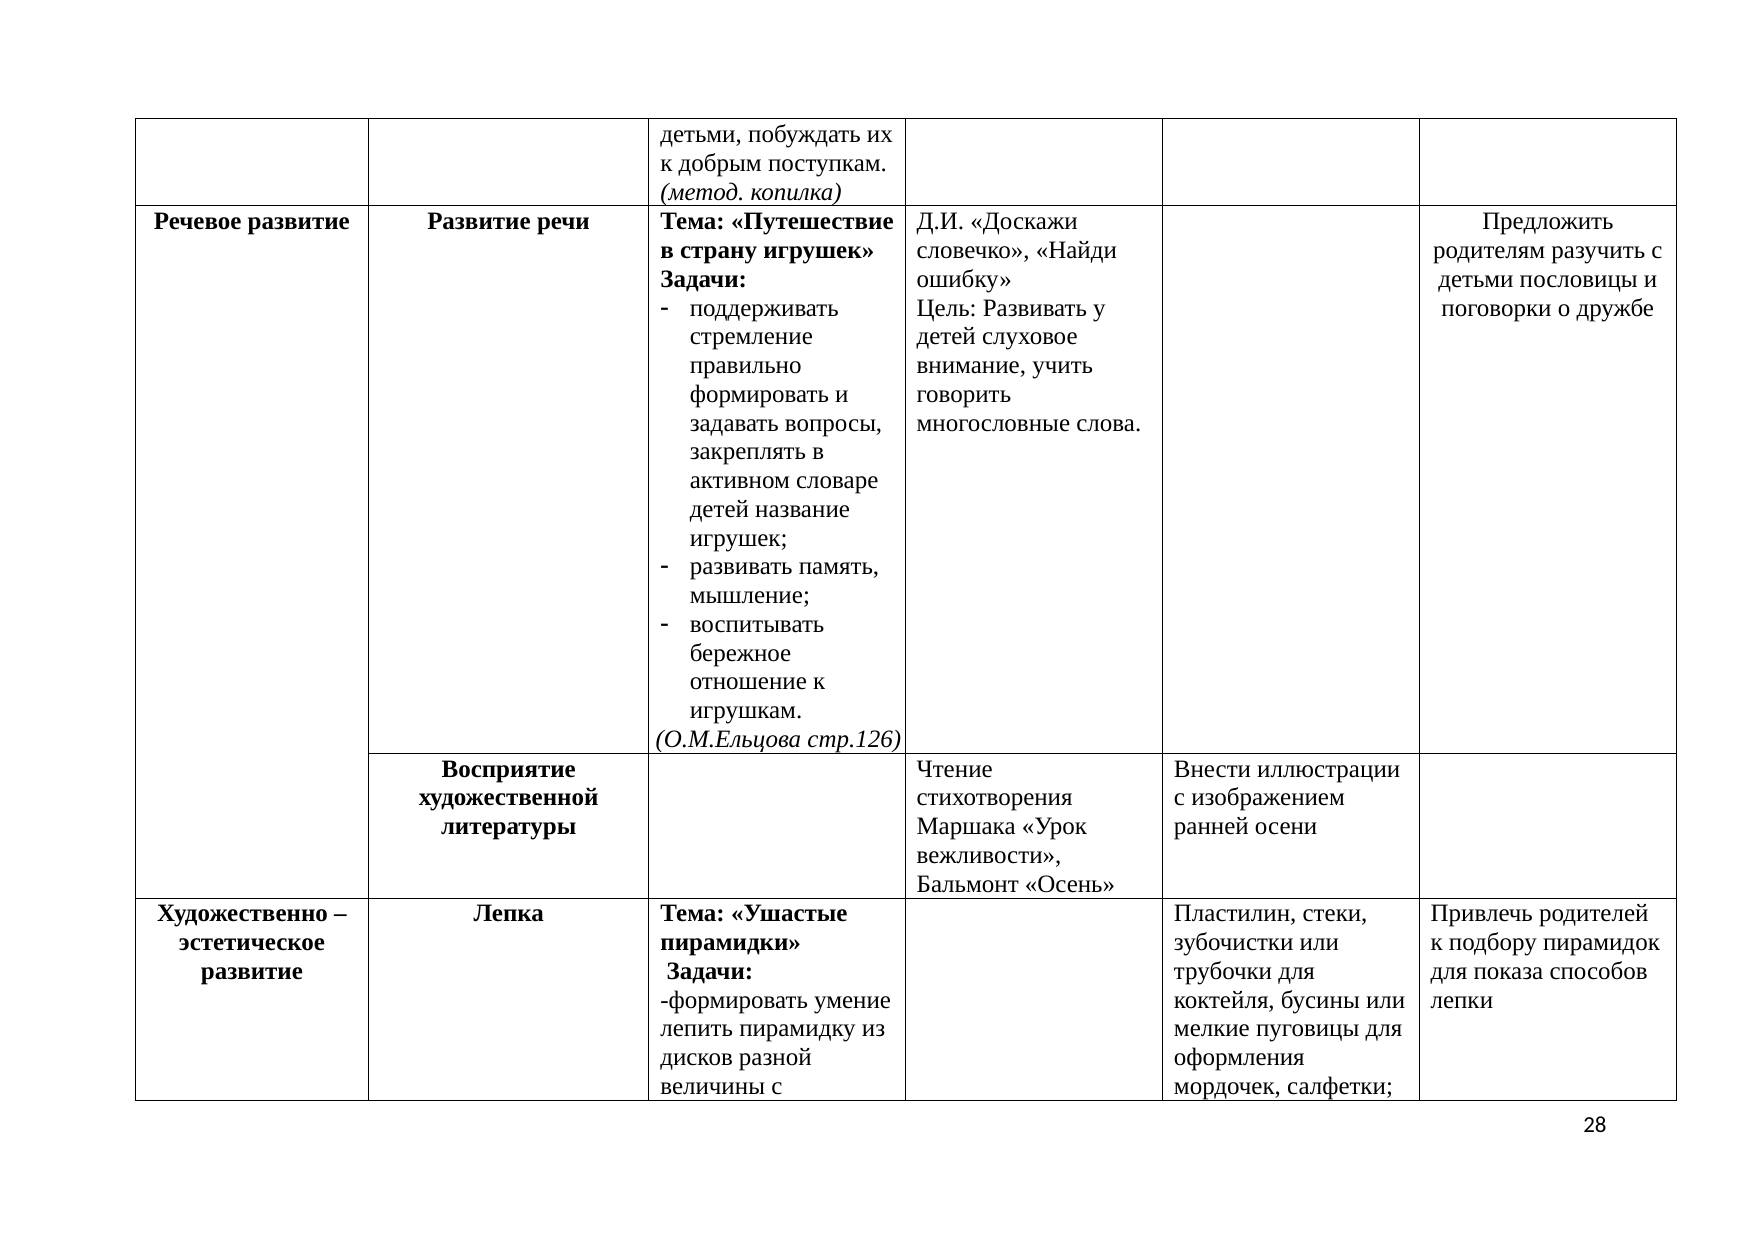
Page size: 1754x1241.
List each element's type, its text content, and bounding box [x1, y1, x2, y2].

table_cell Д.И. «Доскажи словечко», «Найди ошибку» Цель: Развивать у детей слуховое внимание, учить говорить многословные слова. [906, 206, 1162, 753]
table_cell Внести иллюстрации с изображением ранней осени [1163, 754, 1419, 897]
table_cell [1163, 206, 1419, 753]
table_cell [1420, 119, 1676, 205]
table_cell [906, 119, 1162, 205]
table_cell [1420, 899, 1676, 1100]
table_cell Развитие речи [369, 206, 648, 753]
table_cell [649, 899, 905, 1100]
table_cell [649, 754, 905, 897]
table_cell Чтение стихотворения Маршака «Урок вежливости», Бальмонт «Осень» [906, 754, 1162, 897]
table_cell Предложить родителям разучить с детьми пословицы и поговорки о дружбе [1420, 206, 1676, 753]
table_cell Лепка [369, 899, 648, 1100]
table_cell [1163, 899, 1419, 1100]
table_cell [136, 899, 368, 1100]
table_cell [369, 119, 648, 205]
table_cell [1420, 754, 1676, 897]
table_cell Речевое развитие [136, 206, 368, 897]
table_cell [1163, 119, 1419, 205]
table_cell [649, 119, 905, 205]
table_cell Восприятие художественной литературы [369, 754, 648, 897]
table_cell [906, 899, 1162, 1100]
table_cell Тема: «Путешествие в страну игрушек» Задачи: поддерживать стремление правильно формировать и задавать вопросы, закреплять в активном словаре детей название игрушек; развивать память, мышление; воспитывать бережное отношение к игрушкам. (О.М.Ельцова стр.126) [649, 206, 905, 753]
